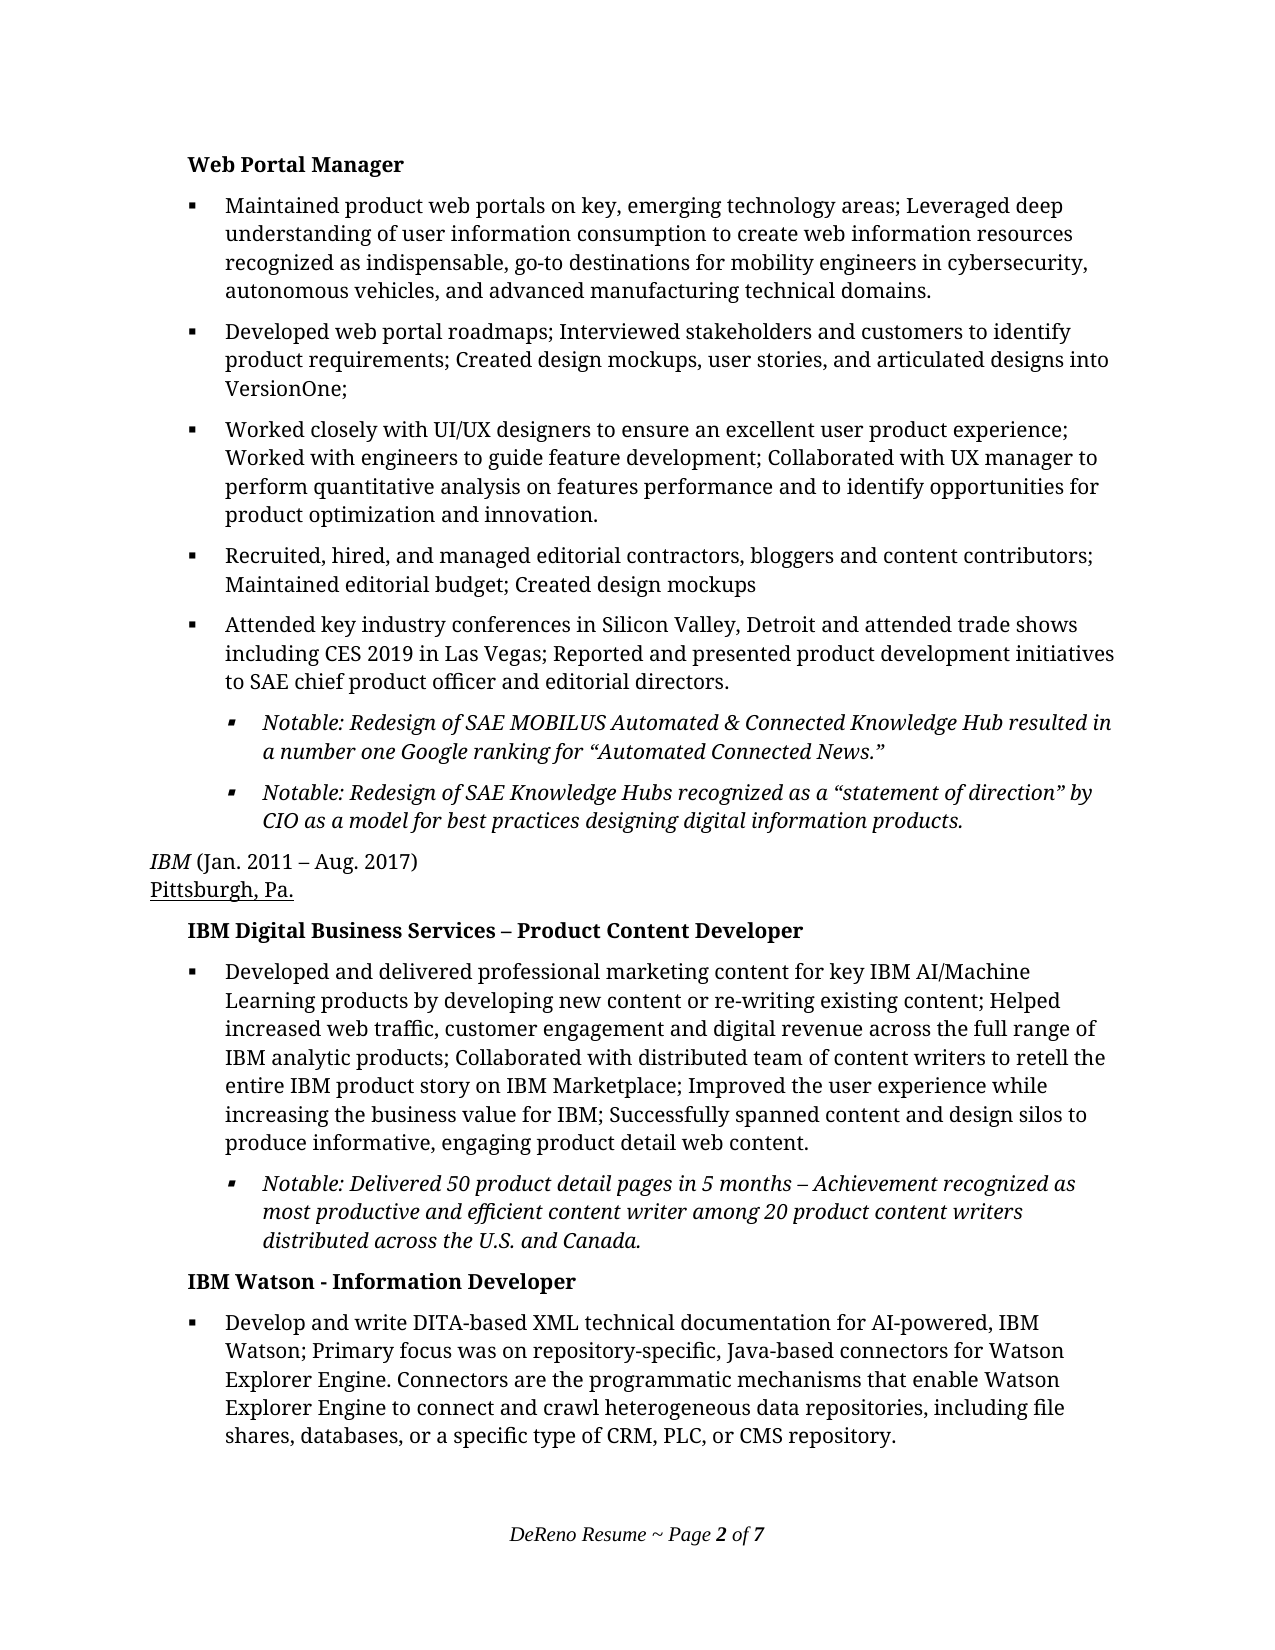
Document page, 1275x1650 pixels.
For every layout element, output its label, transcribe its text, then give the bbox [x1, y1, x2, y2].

list Maintained product web portals on key, emerging technology areas; Leveraged deep understanding of user information consumption to create web information resources recognized as indispensable, go-to destinations for mobility engineers in cybersecurity, autonomous vehicles, and advanced manufacturing technical domains. [187, 191, 1125, 305]
list Recruited, hired, and managed editorial contractors, bloggers and content contributors; Maintained editorial budget; Created design mockups [187, 541, 1125, 598]
text IBM Digital Business Services – Product Content Developer [187, 917, 1125, 945]
list Notable: Redesign of SAE Knowledge Hubs recognized as a “statement of direction” by CIO as a model for best practices designing digital information products. [225, 778, 1125, 835]
text Web Portal Manager [187, 150, 1125, 178]
list Attended key industry conferences in Silicon Valley, Detroit and attended trade shows including CES 2019 in Las Vegas; Reported and presented product development initiatives to SAE chief product officer and editorial directors. [187, 611, 1125, 696]
list Notable: Redesign of SAE MOBILUS Automated & Connected Knowledge Hub resulted in a number one Google ranking for “Automated Connected News.” [225, 708, 1125, 765]
list Notable: Delivered 50 product detail pages in 5 months – Achievement recognized as most productive and efficient content writer among 20 product content writers distributed across the U.S. and Canada. [225, 1169, 1125, 1254]
list Developed and delivered professional marketing content for key IBM AI/Machine Learning products by developing new content or re-writing existing content; Helped increased web traffic, customer engagement and digital revenue across the full range of IBM analytic products; Collaborated with distributed team of content writers to retell the entire IBM product story on IBM Marketplace; Improved the user experience while increasing the business value for IBM; Successfully spanned content and design silos to produce informative, engaging product detail web content. [187, 957, 1125, 1157]
list Develop and write DITA-based XML technical documentation for AI-powered, IBM Watson; Primary focus was on repository-specific, Java-based connectors for Watson Explorer Engine. Connectors are the programmatic mechanisms that enable Watson Explorer Engine to connect and crawl heterogeneous data repositories, including file shares, databases, or a specific type of CRM, PLC, or CMS repository. [187, 1308, 1125, 1450]
text IBM Watson - Information Developer [187, 1267, 1125, 1295]
list Worked closely with UI/UX designers to ensure an excellent user product experience; Worked with engineers to guide feature development; Collaborated with UX manager to perform quantitative analysis on features performance and to identify opportunities for product optimization and innovation. [187, 415, 1125, 529]
text IBM (Jan. 2011 – Aug. 2017) Pittsburgh, Pa. [150, 847, 1125, 904]
list Developed web portal roadmaps; Interviewed stakeholders and customers to identify product requirements; Created design mockups, user stories, and articulated designs into VersionOne; [187, 317, 1125, 402]
